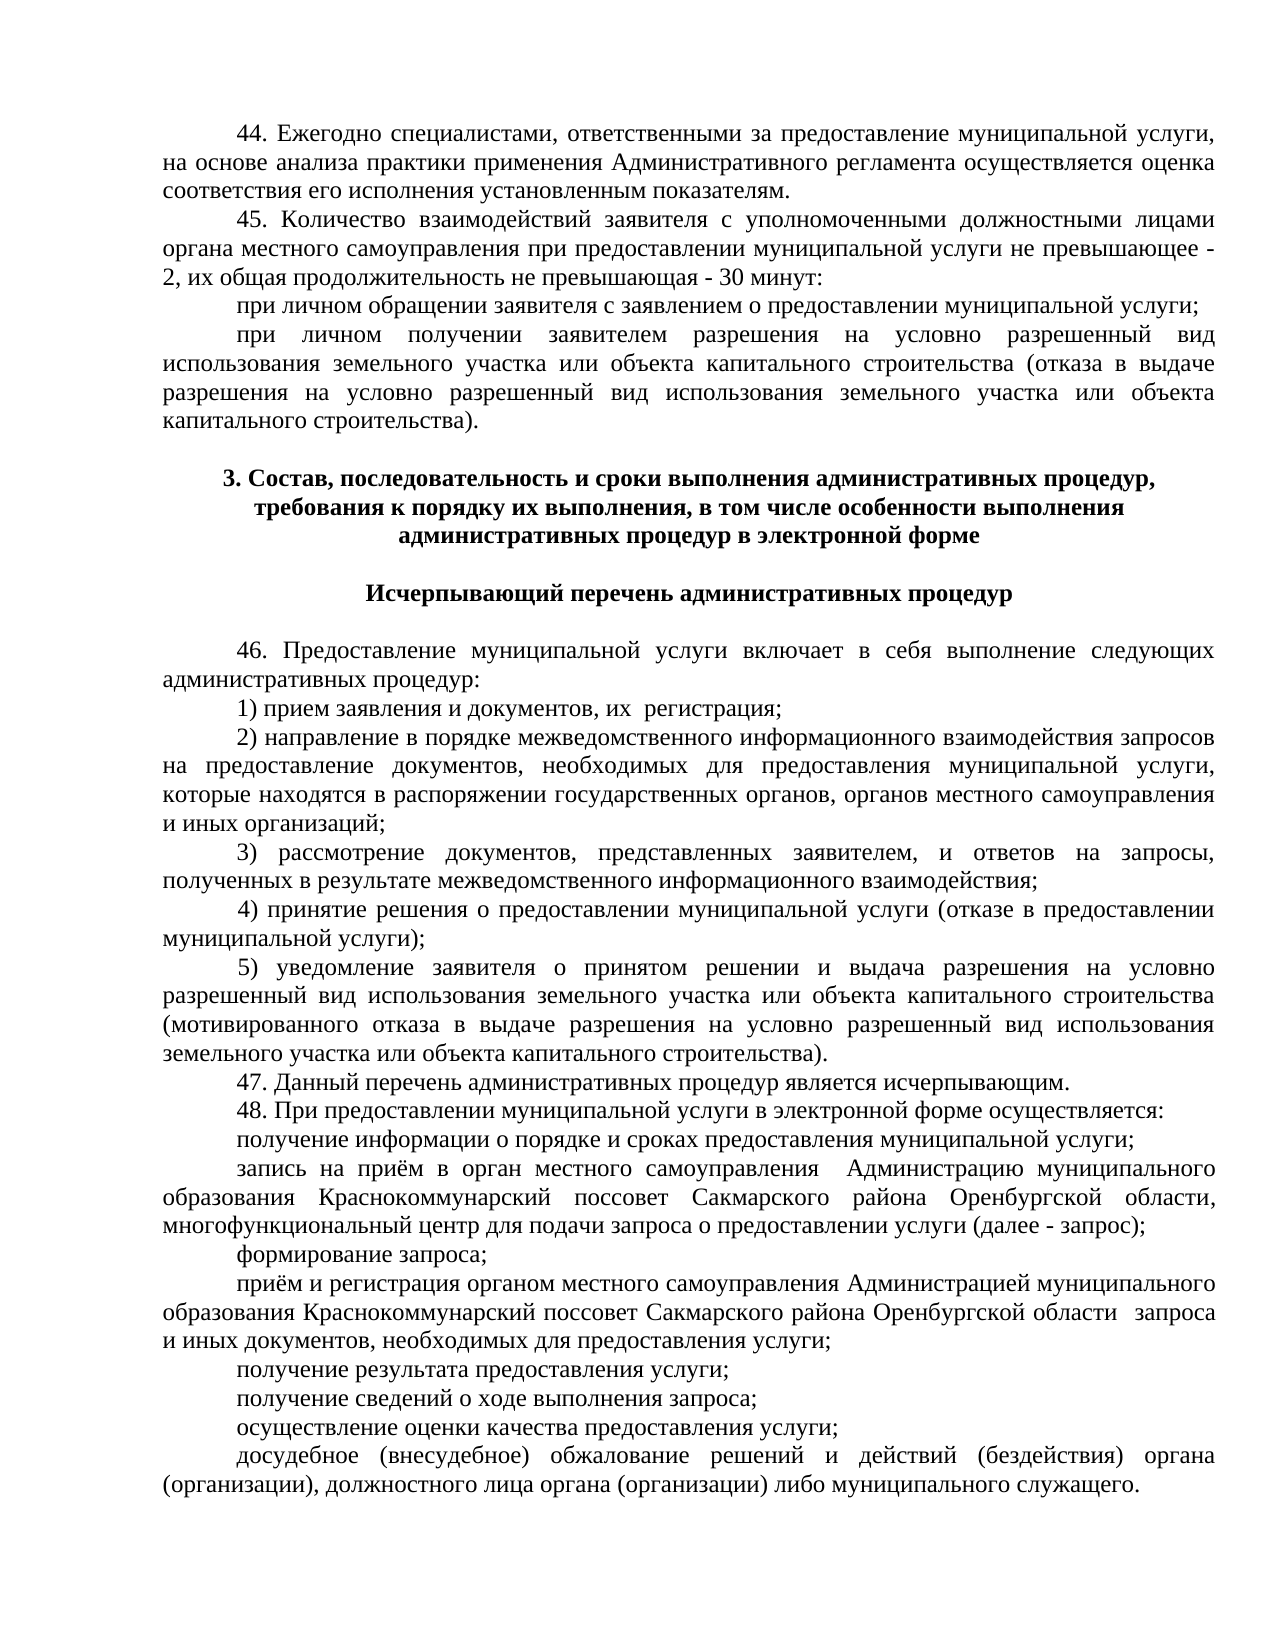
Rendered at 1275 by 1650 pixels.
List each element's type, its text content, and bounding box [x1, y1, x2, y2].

text 46. Предоставление муниципальной услуги включает в себя выполнение следующих административных процедур: [162, 636, 1216, 693]
text запись на приём в орган местного самоуправления Администрацию муниципального образования Краснокоммунарский поссовет Сакмарского района Оренбургской области, многофункциональный центр для подачи запроса о предоставлении услуги (далее - запрос); [162, 1153, 1216, 1239]
text 48. При предоставлении муниципальной услуги в электронной форме осуществляется: [162, 1096, 1216, 1124]
text 1) прием заявления и документов, их регистрация; [162, 693, 1216, 722]
text 4) принятие решения о предоставлении муниципальной услуги (отказе в предоставлении муниципальной услуги); [162, 894, 1216, 952]
text 3. Состав, последовательность и сроки выполнения административных процедур, требования к порядку их выполнения, в том числе особенности выполнения [162, 463, 1216, 521]
text приём и регистрация органом местного самоуправления Администрацией муниципального образования Краснокоммунарский поссовет Сакмарского района Оренбургской области запроса и иных документов, необходимых для предоставления услуги; [162, 1268, 1216, 1354]
text при личном получении заявителем разрешения на условно разрешенный вид использования земельного участка или объекта капитального строительства (отказа в выдаче разрешения на условно разрешенный вид использования земельного участка или объекта капитального строительства). [162, 319, 1216, 434]
text Исчерпывающий перечень административных процедур [162, 578, 1216, 607]
text получение информации о порядке и сроках предоставления муниципальной услуги; [162, 1124, 1216, 1153]
text 44. Ежегодно специалистами, ответственными за предоставление муниципальной услуги, на основе анализа практики применения Административного регламента осуществляется оценка соответствия его исполнения установленным показателям. [162, 118, 1216, 204]
text административных процедур в электронной форме [162, 521, 1216, 549]
text 2) направление в порядке межведомственного информационного взаимодействия запросов на предоставление документов, необходимых для предоставления муниципальной услуги, которые находятся в распоряжении государственных органов, органов местного самоуправления и иных организаций; [162, 722, 1216, 837]
text 45. Количество взаимодействий заявителя с уполномоченными должностными лицами органа местного самоуправления при предоставлении муниципальной услуги не превышающее - 2, их общая продолжительность не превышающая - 30 минут: [162, 204, 1216, 291]
text при личном обращении заявителя с заявлением о предоставлении муниципальной услуги; [162, 291, 1216, 319]
text формирование запроса; [162, 1239, 1216, 1268]
text получение сведений о ходе выполнения запроса; [162, 1383, 1216, 1412]
text 47. Данный перечень административных процедур является исчерпывающим. [162, 1067, 1216, 1096]
text 3) рассмотрение документов, представленных заявителем, и ответов на запросы, полученных в результате межведомственного информационного взаимодействия; [162, 837, 1216, 894]
text осуществление оценки качества предоставления услуги; [162, 1412, 1216, 1441]
text досудебное (внесудебное) обжалование решений и действий (бездействия) органа (организации), должностного лица органа (организации) либо муниципального служащего. [162, 1441, 1216, 1498]
text 5) уведомление заявителя о принятом решении и выдача разрешения на условно разрешенный вид использования земельного участка или объекта капитального строительства (мотивированного отказа в выдаче разрешения на условно разрешенный вид использования земельного участка или объекта капитального строительства). [162, 952, 1216, 1067]
text получение результата предоставления услуги; [162, 1354, 1216, 1383]
